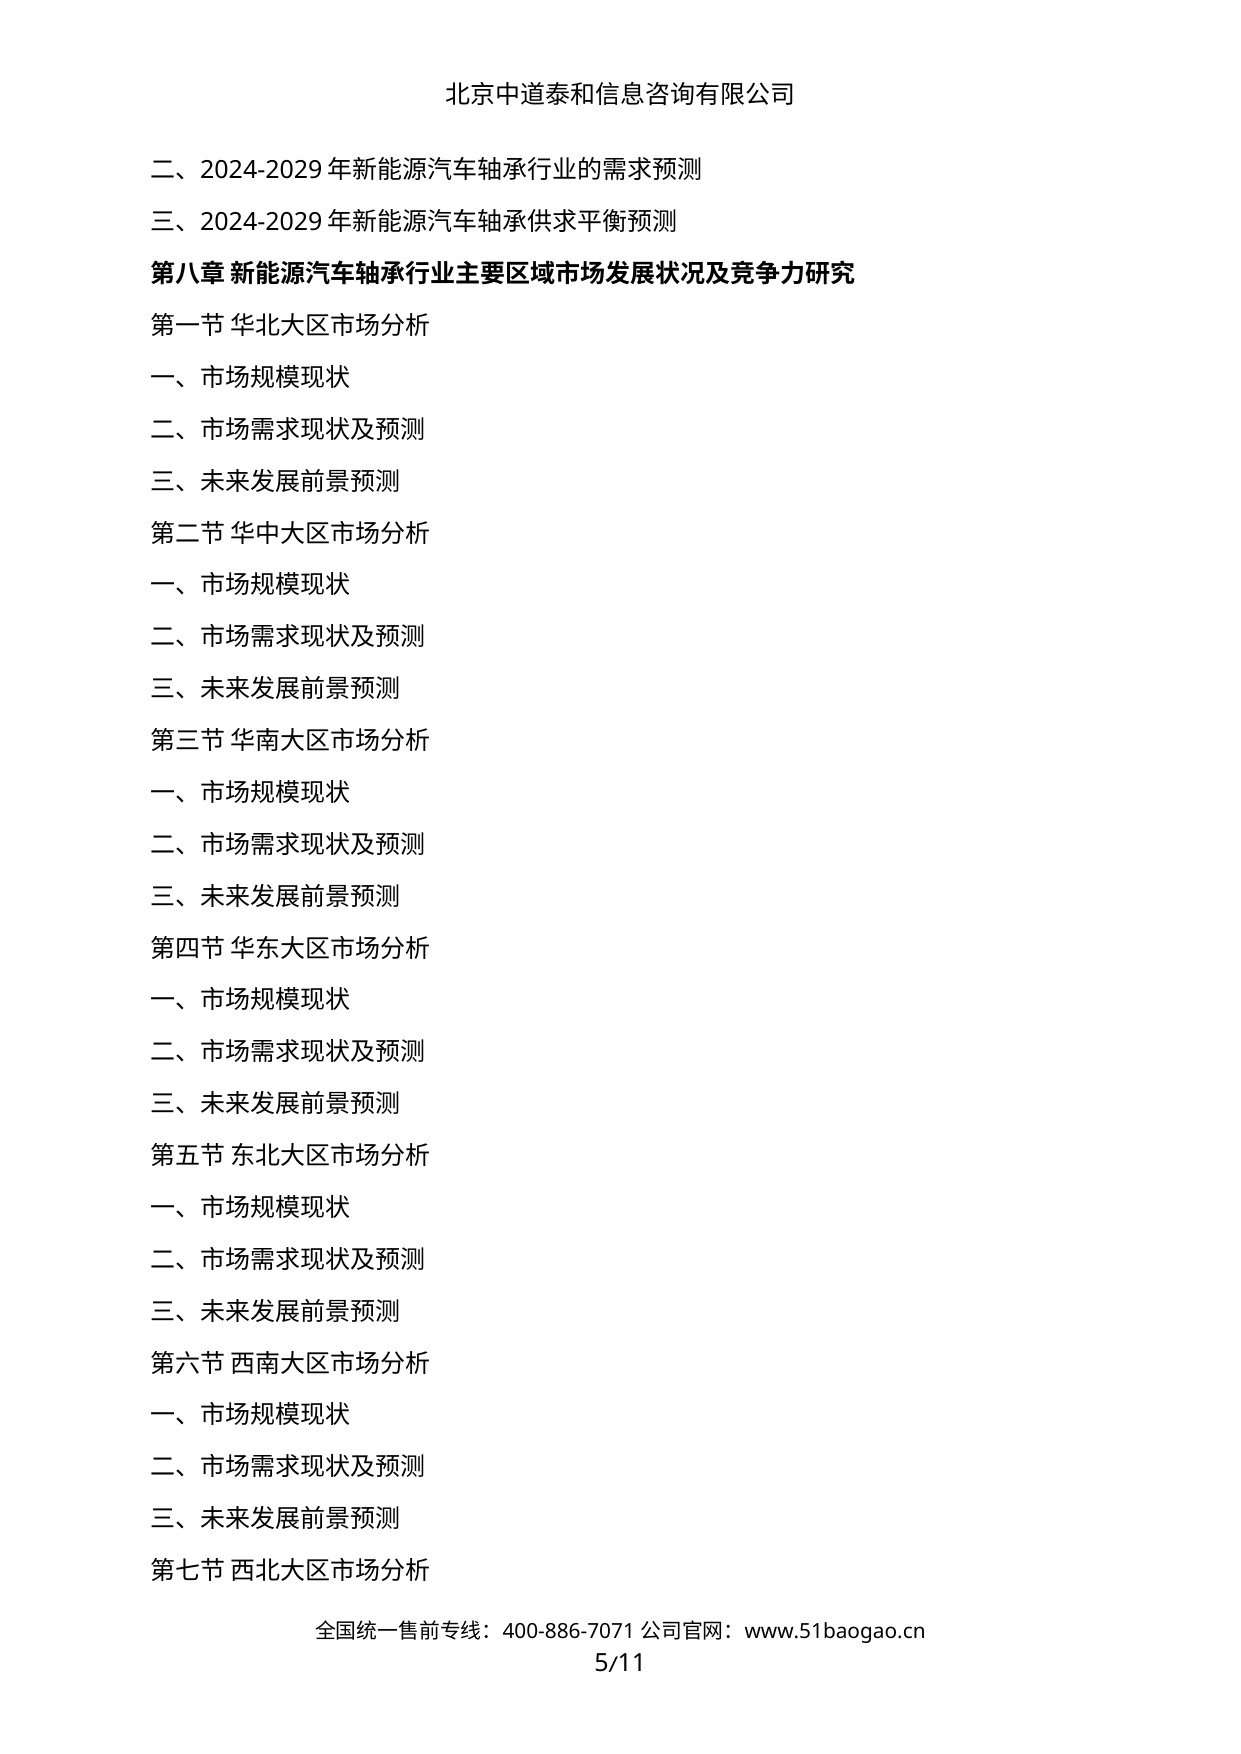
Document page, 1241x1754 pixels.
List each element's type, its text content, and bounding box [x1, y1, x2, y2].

text 三、未来发展前景预测 [150, 1084, 1090, 1120]
text 一、市场规模现状 [150, 357, 1090, 394]
text 三、未来发展前景预测 [150, 1499, 1090, 1535]
text 二、市场需求现状及预测 [150, 1032, 1090, 1068]
text 一、市场规模现状 [150, 565, 1090, 601]
text 二、市场需求现状及预测 [150, 1239, 1090, 1276]
text 二、市场需求现状及预测 [150, 824, 1090, 861]
text 第三节 华南大区市场分析 [150, 721, 1090, 757]
text 第四节 华东大区市场分析 [150, 928, 1090, 964]
text 第二节 华中大区市场分析 [150, 513, 1090, 549]
text 一、市场规模现状 [150, 772, 1090, 809]
text 三、2024-2029年新能源汽车轴承供求平衡预测 [150, 202, 1090, 238]
text 三、未来发展前景预测 [150, 1291, 1090, 1327]
text 三、未来发展前景预测 [150, 669, 1090, 705]
text 二、市场需求现状及预测 [150, 1447, 1090, 1483]
text 第一节 华北大区市场分析 [150, 306, 1090, 342]
text 第六节 西南大区市场分析 [150, 1343, 1090, 1379]
text 一、市场规模现状 [150, 1395, 1090, 1431]
text 三、未来发展前景预测 [150, 461, 1090, 497]
text 二、市场需求现状及预测 [150, 409, 1090, 446]
text 一、市场规模现状 [150, 980, 1090, 1016]
text 第七节 西北大区市场分析 [150, 1551, 1090, 1587]
text 二、市场需求现状及预测 [150, 617, 1090, 653]
text 第八章 新能源汽车轴承行业主要区域市场发展状况及竞争力研究 [150, 254, 1090, 290]
text 第五节 东北大区市场分析 [150, 1136, 1090, 1172]
text 一、市场规模现状 [150, 1187, 1090, 1224]
text 三、未来发展前景预测 [150, 876, 1090, 912]
text 二、2024-2029年新能源汽车轴承行业的需求预测 [150, 150, 1090, 186]
